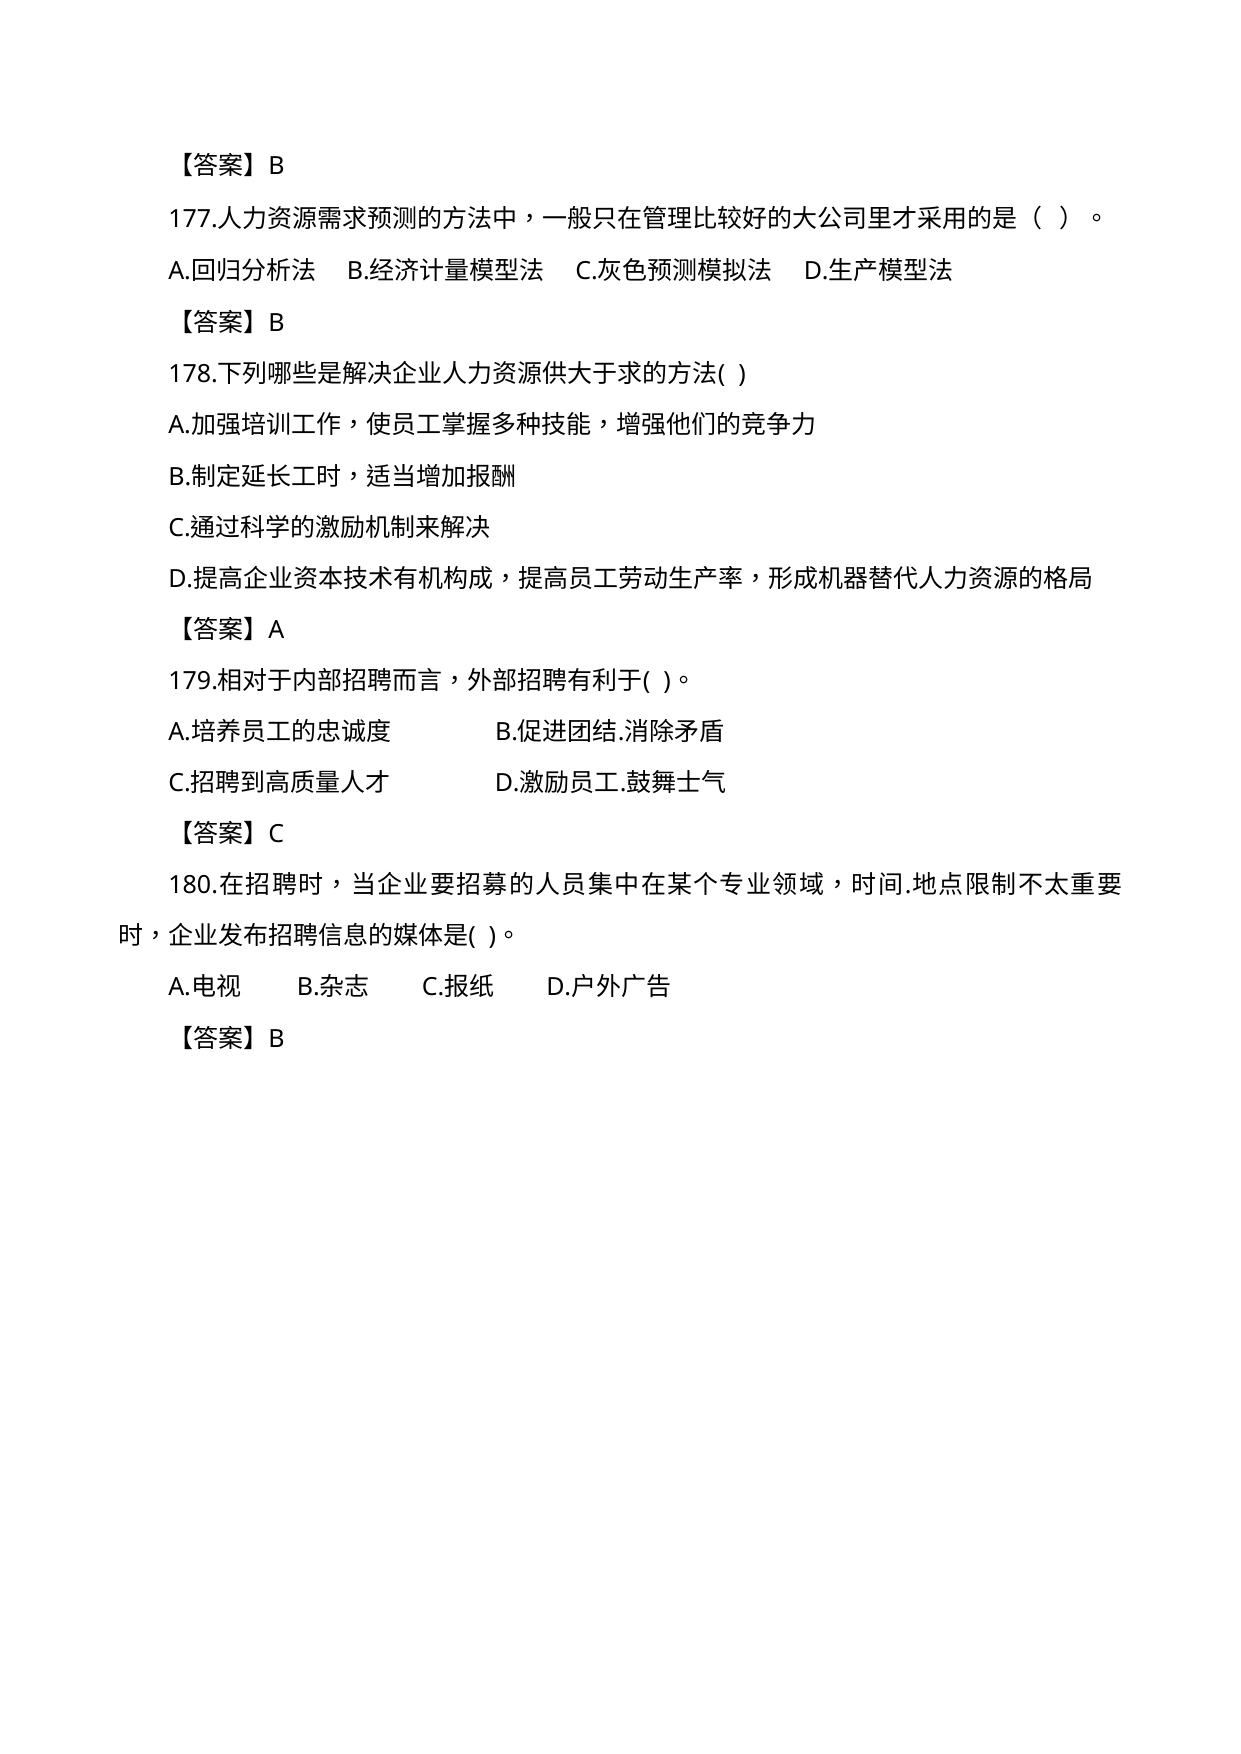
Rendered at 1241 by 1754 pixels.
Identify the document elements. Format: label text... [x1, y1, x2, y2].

text 179.相对于内部招聘而言，外部招聘有利于( )。 [118, 662, 1122, 696]
text 【答案】A [118, 611, 1122, 645]
text 【答案】C [118, 816, 1122, 849]
text 【答案】B [118, 1021, 1122, 1055]
text C.招聘到高质量人才 D.激励员工.鼓舞士气 [118, 764, 1122, 798]
text D.提高企业资本技术有机构成，提高员工劳动生产率，形成机器替代人力资源的格局 [118, 560, 1122, 594]
text C.通过科学的激励机制来解决 [118, 509, 1122, 543]
text 【答案】B [118, 305, 1122, 339]
text 【答案】B [118, 147, 1122, 182]
text 177.人力资源需求预测的方法中，一般只在管理比较好的大公司里才采用的是（ ）。 [118, 198, 1122, 235]
text 180.在招聘时，当企业要招募的人员集中在某个专业领域，时间.地点限制不太重要时，企业发布招聘信息的媒体是( )。 [118, 867, 1122, 952]
text A.加强培训工作，使员工掌握多种技能，增强他们的竞争力 [118, 407, 1122, 441]
text A.电视 B.杂志 C.报纸 D.户外广告 [118, 969, 1122, 1003]
text B.制定延长工时，适当增加报酬 [118, 458, 1122, 492]
text 178.下列哪些是解决企业人力资源供大于求的方法( ) [118, 356, 1122, 390]
text A.回归分析法 B.经济计量模型法 C.灰色预测模拟法 D.生产模型法 [118, 253, 1122, 287]
text A.培养员工的忠诚度 B.促进团结.消除矛盾 [118, 713, 1122, 747]
